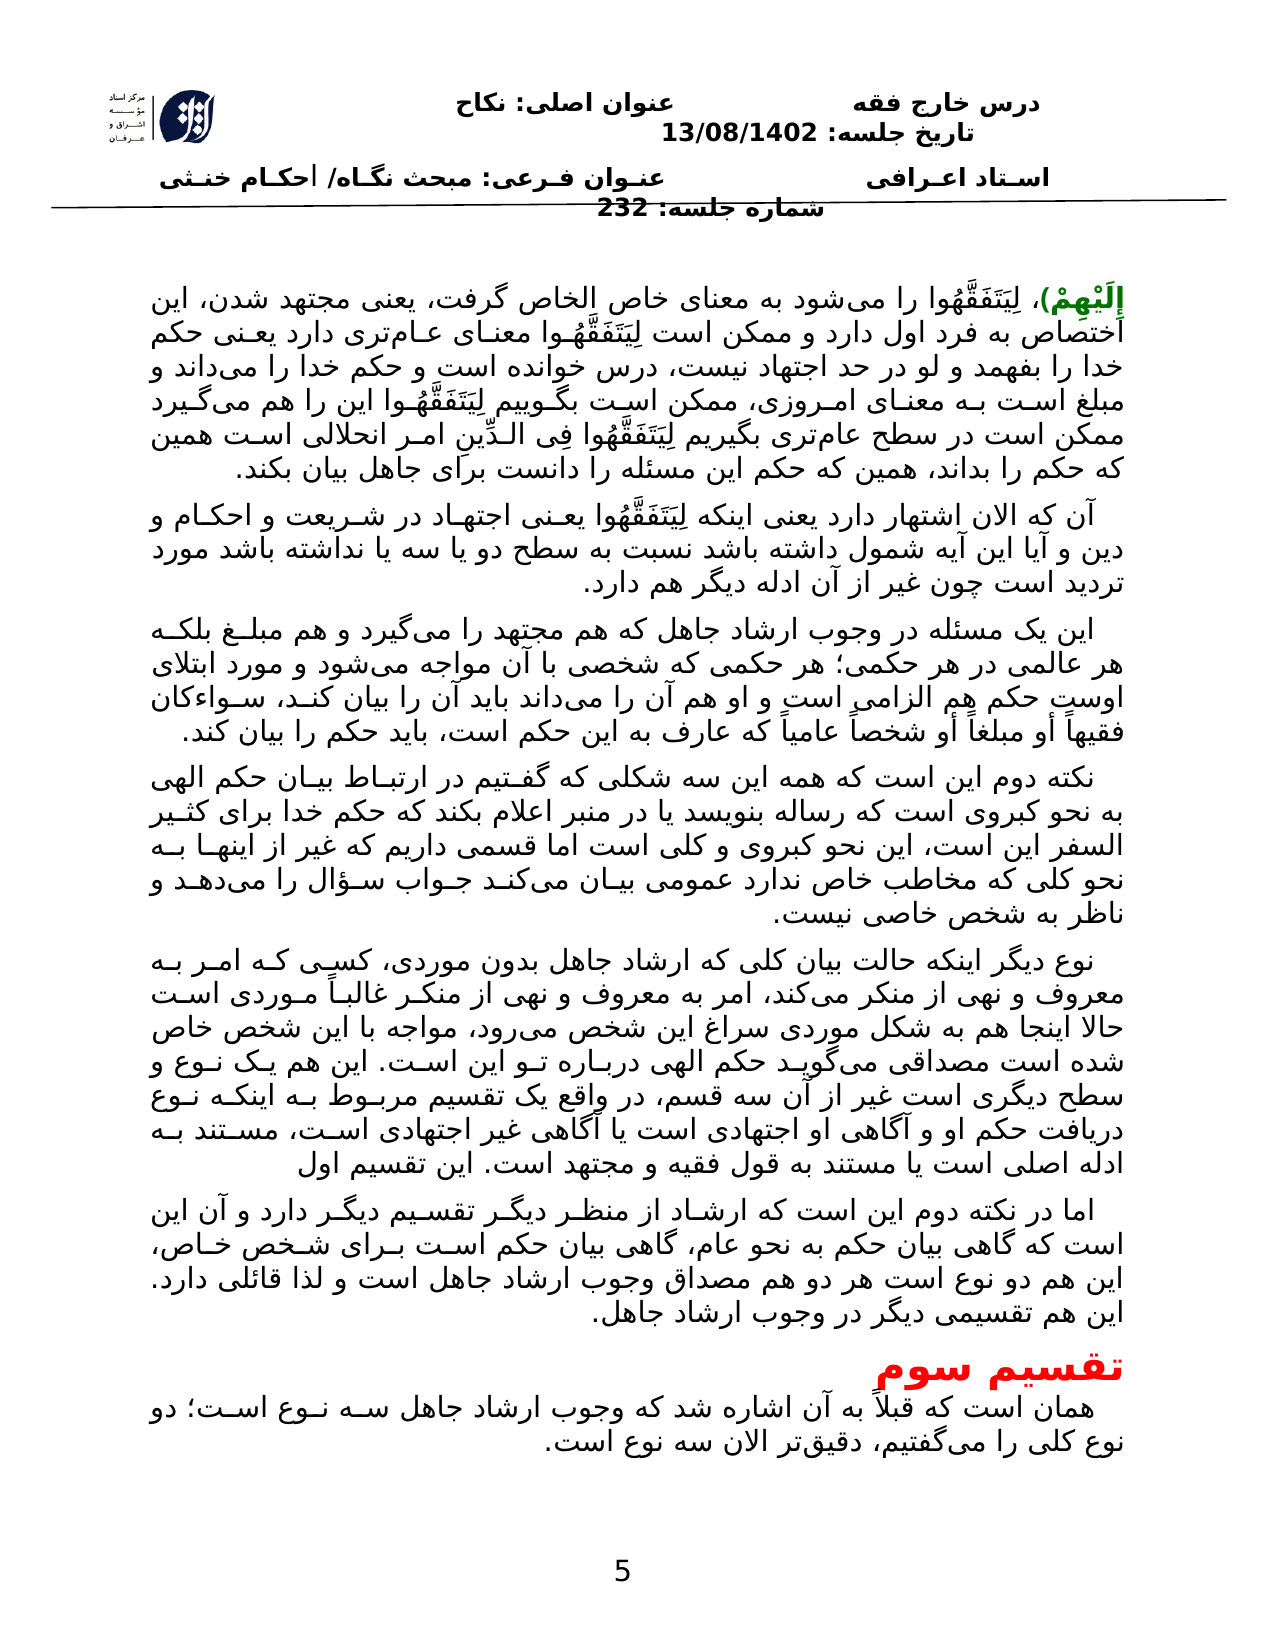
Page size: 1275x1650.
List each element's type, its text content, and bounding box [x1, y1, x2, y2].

text نوع دیگر اینکه حالت بیان کلی که ارشاد جاهل بدون موردی، کسی که امر به معروف و نهی از منکر می‌کند، امر به معروف و نهی از منکر غالباً موردی است حالا اینجا هم به شکل موردی سراغ این شخص می‌رود، مواجه با این شخص خاص شده است مصداقی می‌گوید حکم الهی درباره تو این است. این هم یک نوع و سطح دیگری است غیر از آن سه قسم، در واقع یک تقسیم مربوط به اینکه نوع دریافت حکم او و آگاهی او اجتهادی است یا آگاهی غیر اجتهادی است، مستند به ادله اصلی است یا مستند به قول فقیه و مجتهد است. این تقسیم اول [150, 943, 1125, 1181]
subtitle تقسیم سوم [150, 1341, 1125, 1390]
text همان است که قبلاً به آن اشاره شد که وجوب ارشاد جاهل سه نوع است؛ دو نوع کلی را می‌گفتیم، دقیق‌تر الان سه نوع است. [150, 1390, 1125, 1458]
text نکته دوم این است که همه این سه شکلی که گفتیم در ارتباط بیان حکم الهی به نحو کبروی است که رساله بنویسد یا در منبر اعلام بکند که حکم خدا برای کثیر السفر این است، این نحو کبروی و کلی است اما قسمی داریم که غیر از اینها به نحو کلی که مخاطب خاص ندارد عمومی بیان می‌کند جواب سؤال را می‌دهد و ناظر به شخص خاصی نیست. [150, 761, 1125, 930]
text اما در نکته دوم این است که ارشاد از منظر دیگر تقسیم دیگر دارد و آن این است که گاهی بیان حکم به نحو عام، گاهی بیان حکم است برای شخص خاص، این هم دو نوع است هر دو هم مصداق وجوب ارشاد جاهل است و لذا قائلی دارد. این هم تقسیمی دیگر در وجوب ارشاد جاهل. [150, 1193, 1125, 1329]
text آن که الان اشتهار دارد یعنی اینکه لِیَتَفَقَّهُوا یعنی اجتهاد در شریعت و احکام و دین و آیا این آیه شمول داشته باشد نسبت به سطح دو یا سه یا نداشته باشد مورد تردید است چون غیر از آن ادله دیگر هم دارد. [150, 498, 1125, 600]
text این یک مسئله در وجوب ارشاد جاهل که هم مجتهد را می‌گیرد و هم مبلغ بلکه هر عالمی در هر حکمی؛ هر حکمی که شخصی با آن مواجه می‌شود و مورد ابتلای اوست حکم هم الزامی است و او هم آن را می‌داند باید آن را بیان کند، سواء‌کان فقیهاً أو مبلغاً أو شخصاً عامیاً که عارف به این حکم است، باید حکم را بیان کند. [150, 612, 1125, 748]
picture [102, 86, 215, 146]
